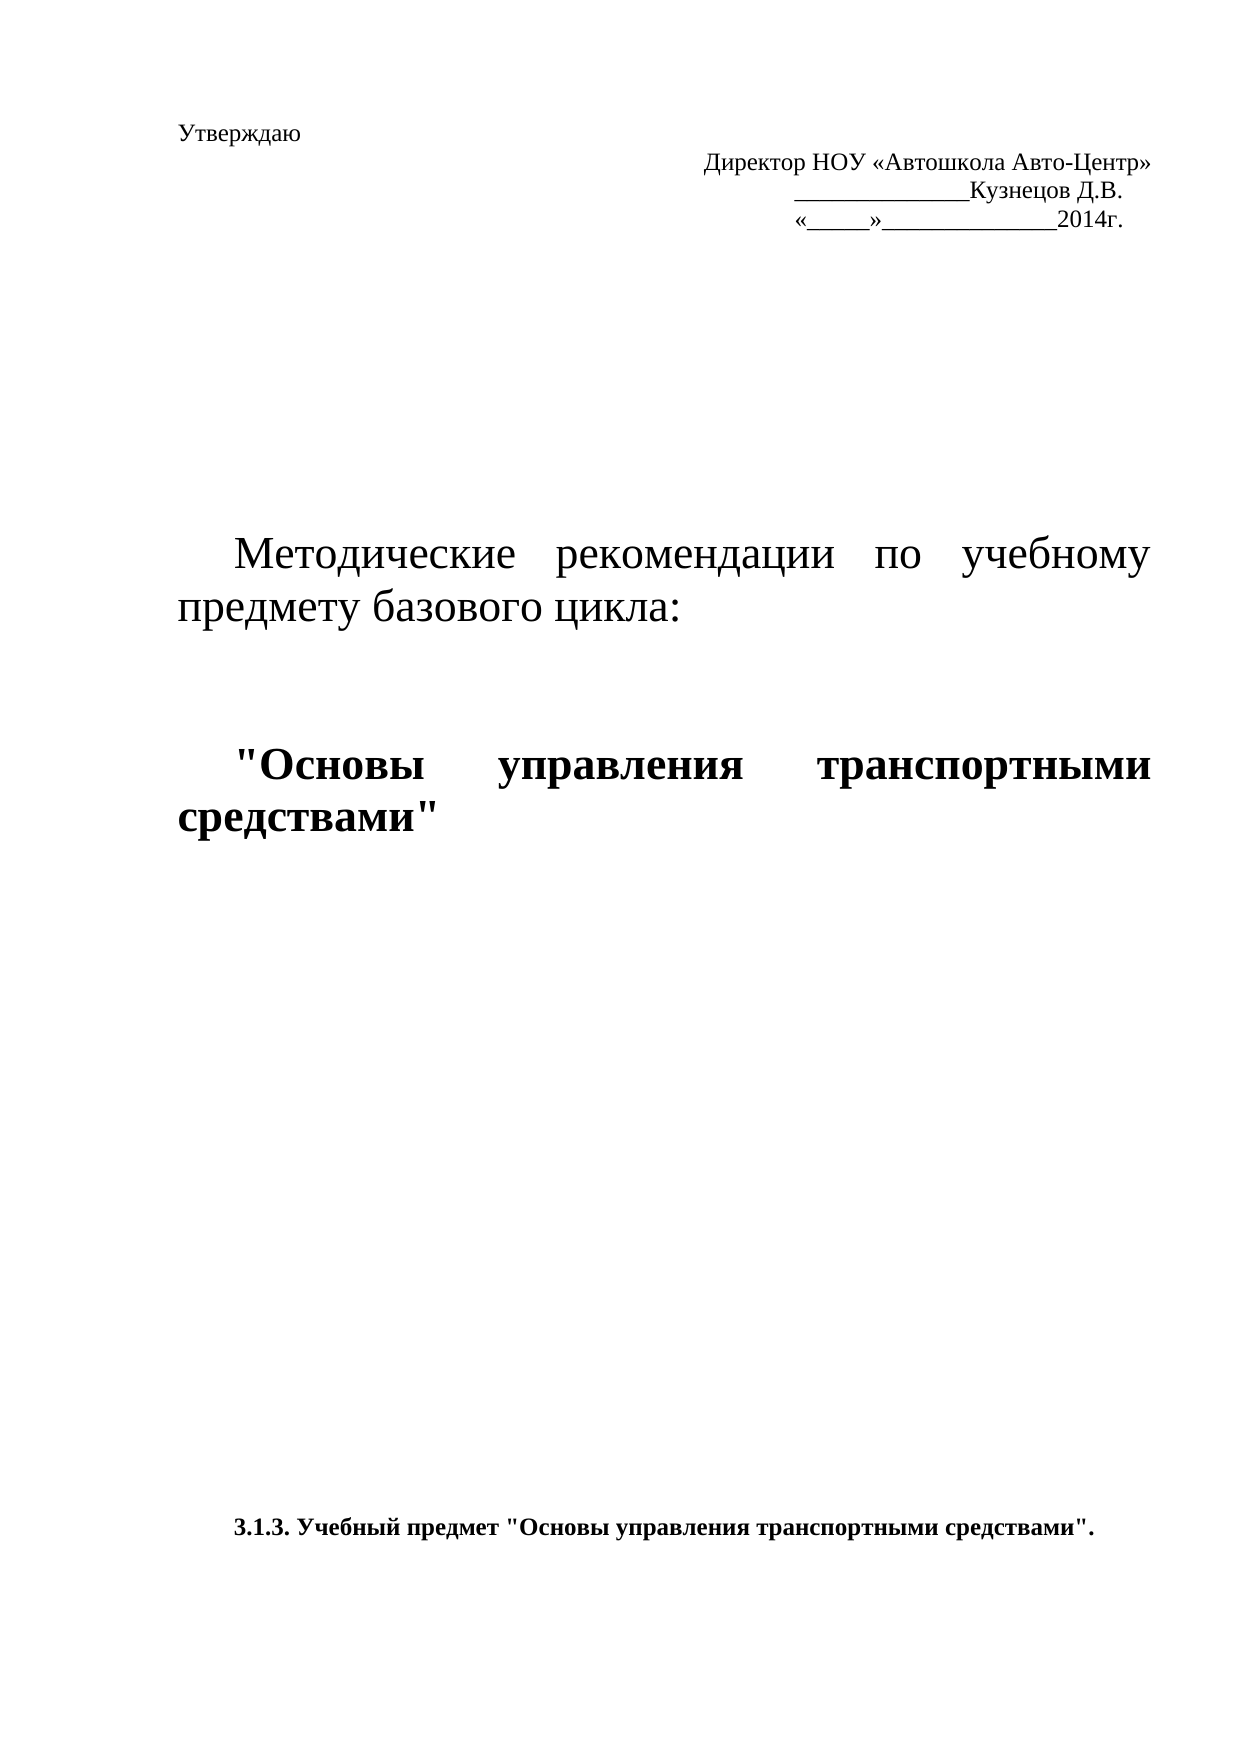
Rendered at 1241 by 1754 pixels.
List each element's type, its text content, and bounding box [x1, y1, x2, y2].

text «_____»______________2014г. [177, 204, 1152, 233]
text 3.1.3. Учебный предмет "Основы управления транспортными средствами". [177, 1512, 1152, 1541]
text ______________Кузнецов Д.В. [177, 176, 1152, 204]
text "Основы управления транспортными средствами" [177, 736, 1152, 842]
text Директор НОУ «Автошкола Авто-Центр» [177, 147, 1152, 176]
text Утверждаю [177, 118, 1152, 147]
text Методические рекомендации по учебному предмету базового цикла: [177, 525, 1152, 631]
